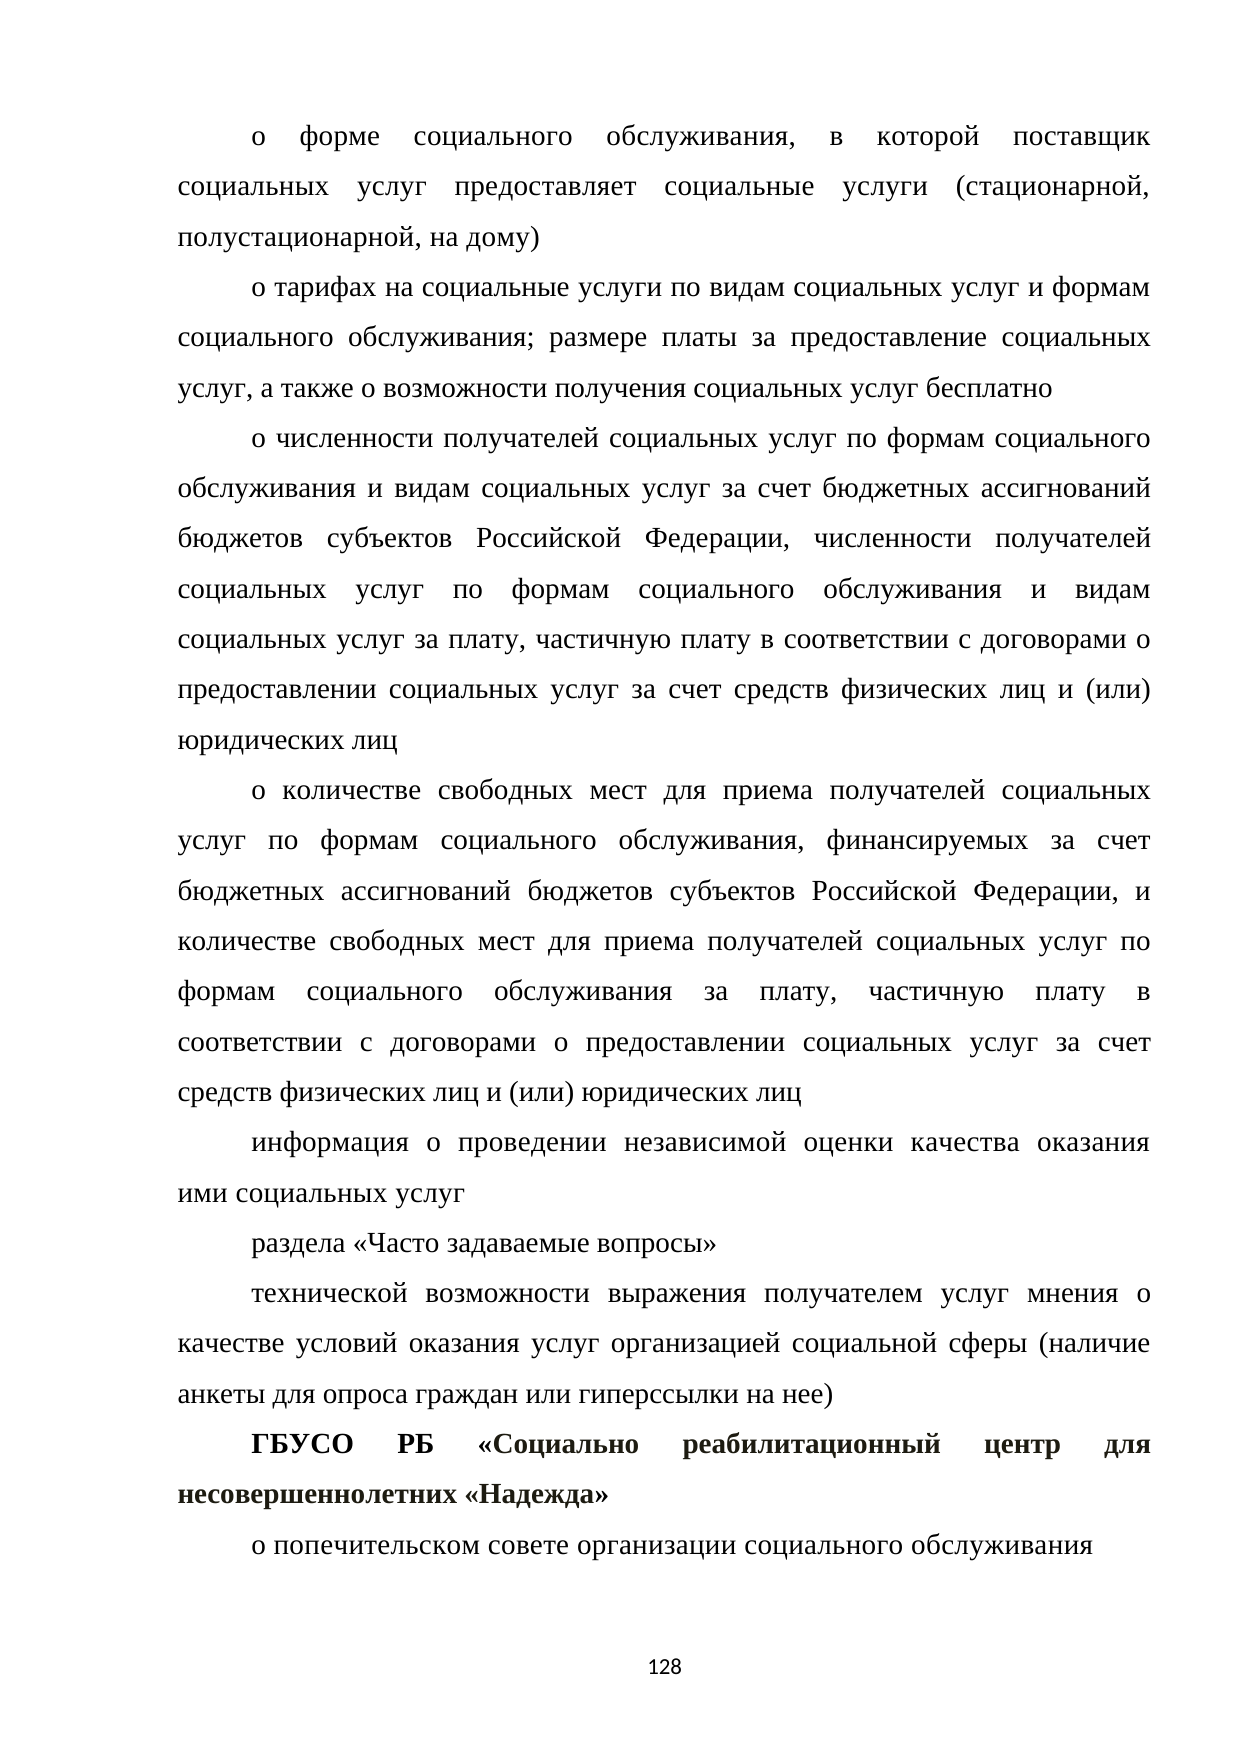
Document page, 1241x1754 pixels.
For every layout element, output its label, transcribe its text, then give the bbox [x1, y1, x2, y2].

text о форме социального обслуживания, в которой поставщик социальных услуг предоставляет социальные услуги (стационарной, полустационарной, на дому) [177, 118, 1152, 252]
text о попечительском совете организации социального обслуживания [177, 1527, 1152, 1560]
text информация о проведении независимой оценки качества оказания ими социальных услуг [177, 1124, 1152, 1208]
text раздела «Часто задаваемые вопросы» [177, 1225, 1152, 1258]
text о тарифах на социальные услуги по видам социальных услуг и формам социального обслуживания; размере платы за предоставление социальных услуг, а также о возможности получения социальных услуг бесплатно [177, 269, 1152, 403]
text о количестве свободных мест для приема получателей социальных услуг по формам социального обслуживания, финансируемых за счет бюджетных ассигнований бюджетов субъектов Российской Федерации, и количестве свободных мест для приема получателей социальных услуг по формам социального обслуживания за плату, частичную плату в соответствии с договорами о предоставлении социальных услуг за счет средств физических лиц и (или) юридических лиц [177, 772, 1152, 1108]
text ГБУСО РБ «Социально реабилитационный центр для несовершеннолетних «Надежда» [177, 1426, 1152, 1510]
text о численности получателей социальных услуг по формам социального обслуживания и видам социальных услуг за счет бюджетных ассигнований бюджетов субъектов Российской Федерации, численности получателей социальных услуг по формам социального обслуживания и видам социальных услуг за плату, частичную плату в соответствии с договорами о предоставлении социальных услуг за счет средств физических лиц и (или) юридических лиц [177, 420, 1152, 755]
